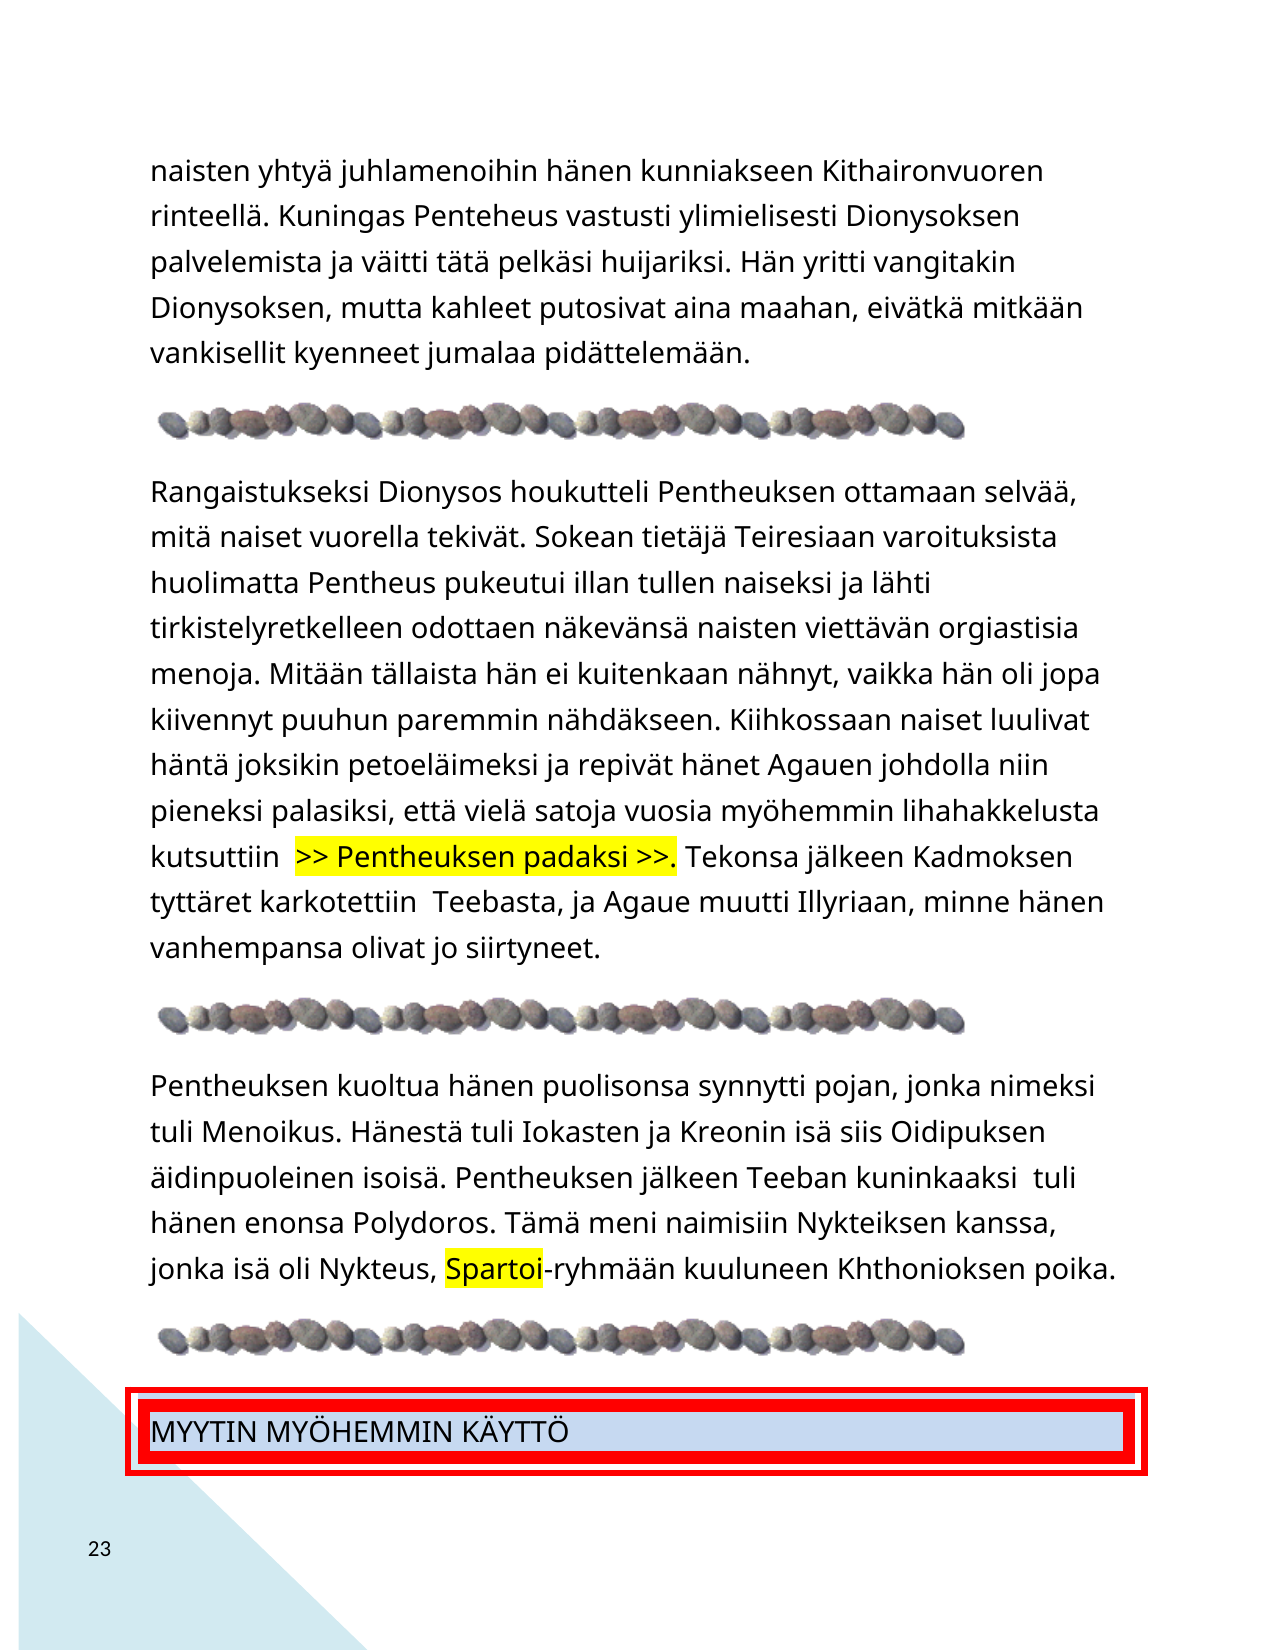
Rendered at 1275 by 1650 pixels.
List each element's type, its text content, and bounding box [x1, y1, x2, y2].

picture [150, 993, 976, 1041]
picture [150, 398, 976, 446]
text Pentheuksen kuoltua hänen puolisonsa synnytti pojan, jonka nimeksi tuli Menoikus. Hänestä tuli Iokasten ja Kreonin isä siis Oidipuksen äidinpuoleinen isoisä. Pentheuksen jälkeen Teeban kuninkaaksi tuli hänen enonsa Polydoros. Tämä meni naimisiin Nykteiksen kanssa, jonka isä oli Nykteus, Spartoi-ryhmään kuuluneen Khthonioksen poika. [150, 1066, 1125, 1288]
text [150, 150, 1125, 372]
text Rangaistukseksi Dionysos houkutteli Pentheuksen ottamaan selvää, mitä naiset vuorella tekivät. Sokean tietäjä Teiresiaan varoituksista huolimatta Pentheus pukeutui illan tullen naiseksi ja lähti tirkistelyretkelleen odottaen näkevänsä naisten viettävän orgiastisia menoja. Mitään tällaista hän ei kuitenkaan nähnyt, vaikka hän oli jopa kiivennyt puuhun paremmin nähdäkseen. Kiihkossaan naiset luulivat häntä joksikin petoeläimeksi ja repivät hänet Agauen johdolla niin pieneksi palasiksi, että vielä satoja vuosia myöhemmin lihahakkelusta kutsuttiin >> Pentheuksen padaksi >>. Tekonsa jälkeen Kadmoksen tyttäret karkotettiin Teebasta, ja Agaue muutti Illyriaan, minne hänen vanhempansa olivat jo siirtyneet. [150, 471, 1125, 967]
picture [150, 1314, 976, 1362]
